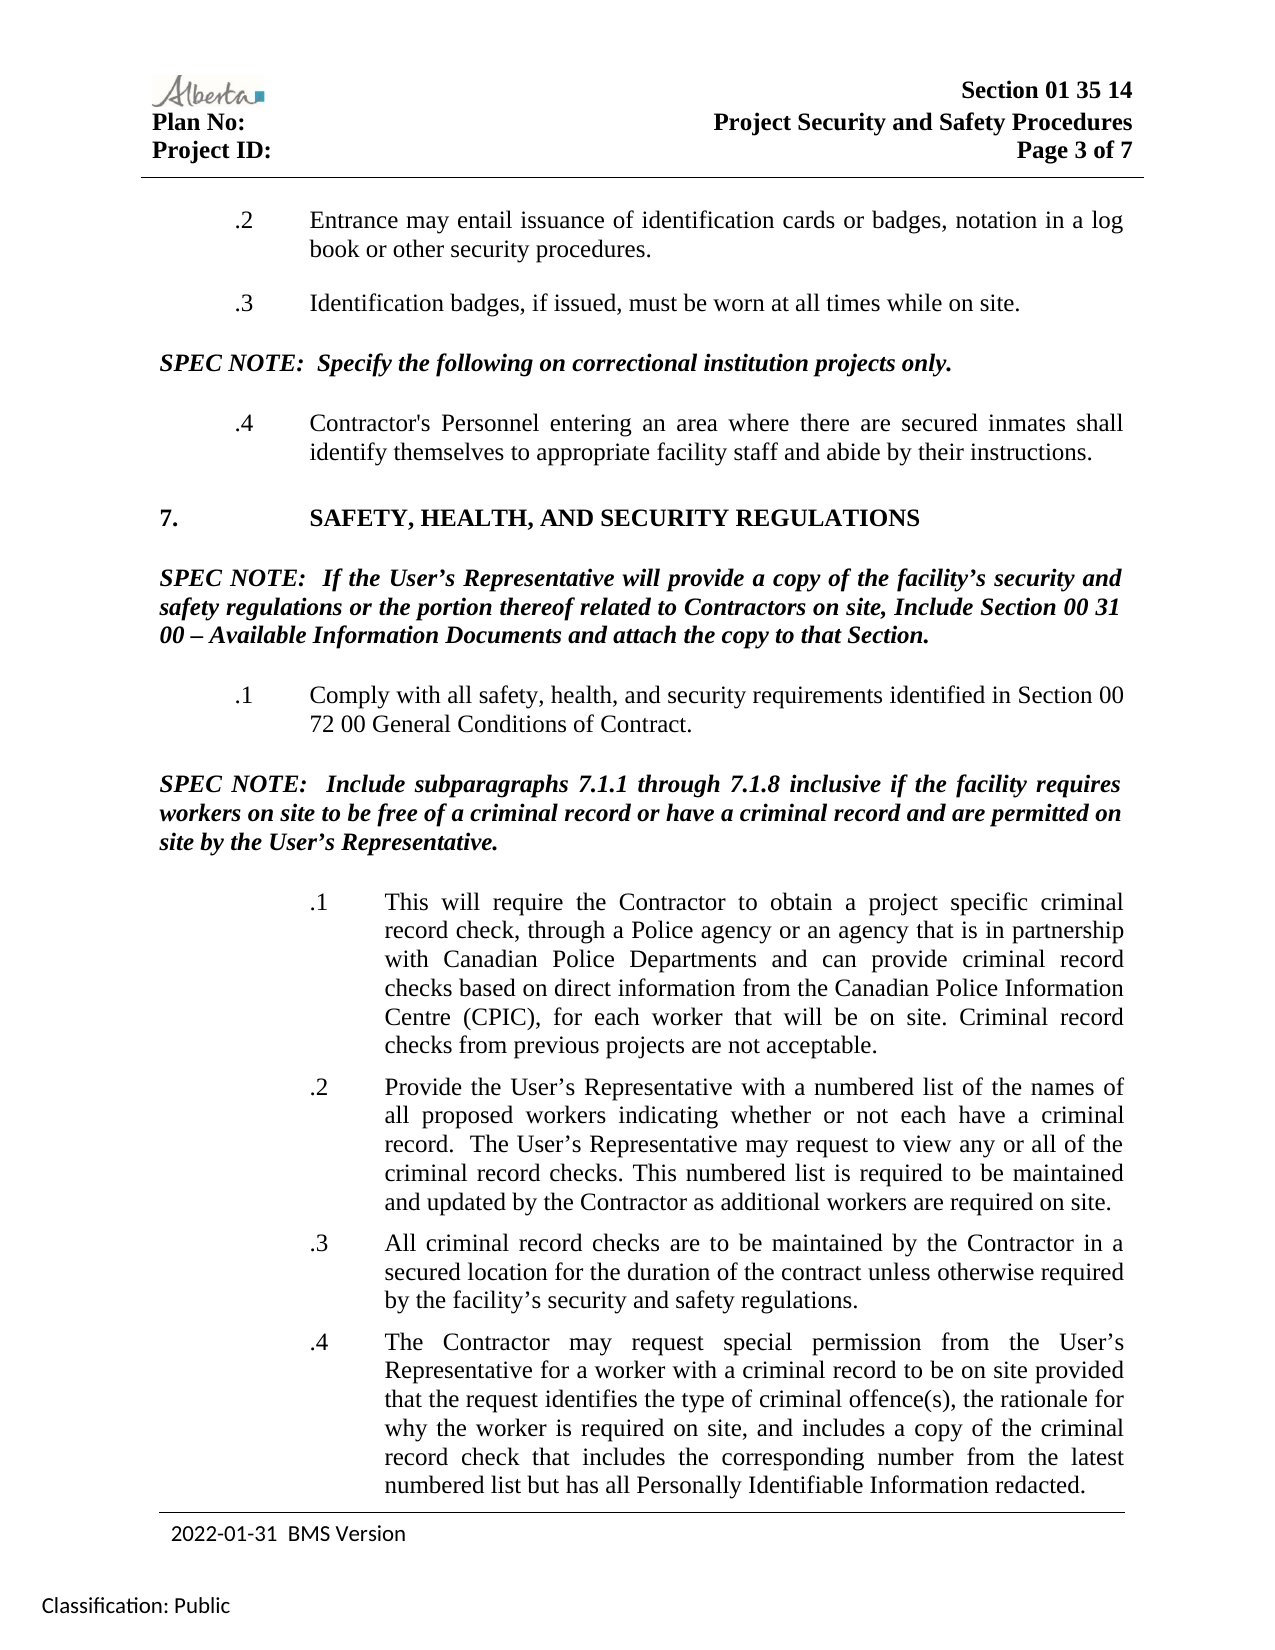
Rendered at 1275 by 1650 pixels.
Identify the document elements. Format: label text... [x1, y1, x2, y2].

text Provide the User’s Representative with a numbered list of the names of all proposed workers indicating whether or not each have a criminal record. The User’s Representative may request to view any or all of the criminal record checks. This numbered list is required to be maintained and updated by the Contractor as additional workers are required on site. [309, 1072, 1125, 1216]
text SPEC NOTE: Include subparagraphs 7.1.1 through 7.1.8 inclusive if the facility requires workers on site to be free of a criminal record or have a criminal record and are permitted on site by the User’s Representative. [159, 769, 1125, 856]
text Entrance may entail issuance of identification cards or badges, notation in a log book or other security procedures. [234, 206, 1125, 263]
text SPEC NOTE: Specify the following on correctional institution projects only. [159, 348, 1125, 377]
text This will require the Contractor to obtain a project specific criminal record check, through a Police agency or an agency that is in partnership with Canadian Police Departments and can provide criminal record checks based on direct information from the Canadian Police Information Centre (CPIC), for each worker that will be on site. Criminal record checks from previous projects are not acceptable. [309, 887, 1125, 1059]
text The Contractor may request special permission from the User’s Representative for a worker with a criminal record to be on site provided that the request identifies the type of criminal offence(s), the rationale for why the worker is required on site, and includes a copy of the criminal record check that includes the corresponding number from the latest numbered list but has all Personally Identifiable Information redacted. [309, 1327, 1125, 1499]
text All criminal record checks are to be maintained by the Contractor in a secured location for the duration of the contract unless otherwise required by the facility’s security and safety regulations. [309, 1228, 1125, 1314]
text SAFETY, HEALTH, AND SECURITY REGULATIONS [159, 503, 1125, 532]
text Comply with all safety, health, and security requirements identified in Section 00 72 00 General Conditions of Contract. [234, 681, 1125, 738]
text Identification badges, if issued, must be worn at all times while on site. [234, 288, 1125, 317]
picture [151, 75, 265, 107]
text Contractor's Personnel entering an area where there are secured inmates shall identify themselves to appropriate facility staff and abide by their instructions. [234, 408, 1125, 466]
text SPEC NOTE: If the User’s Representative will provide a copy of the facility’s security and safety regulations or the portion thereof related to Contractors on site, Include Section 00 31 00 – Available Information Documents and attach the copy to that Section. [159, 563, 1125, 649]
